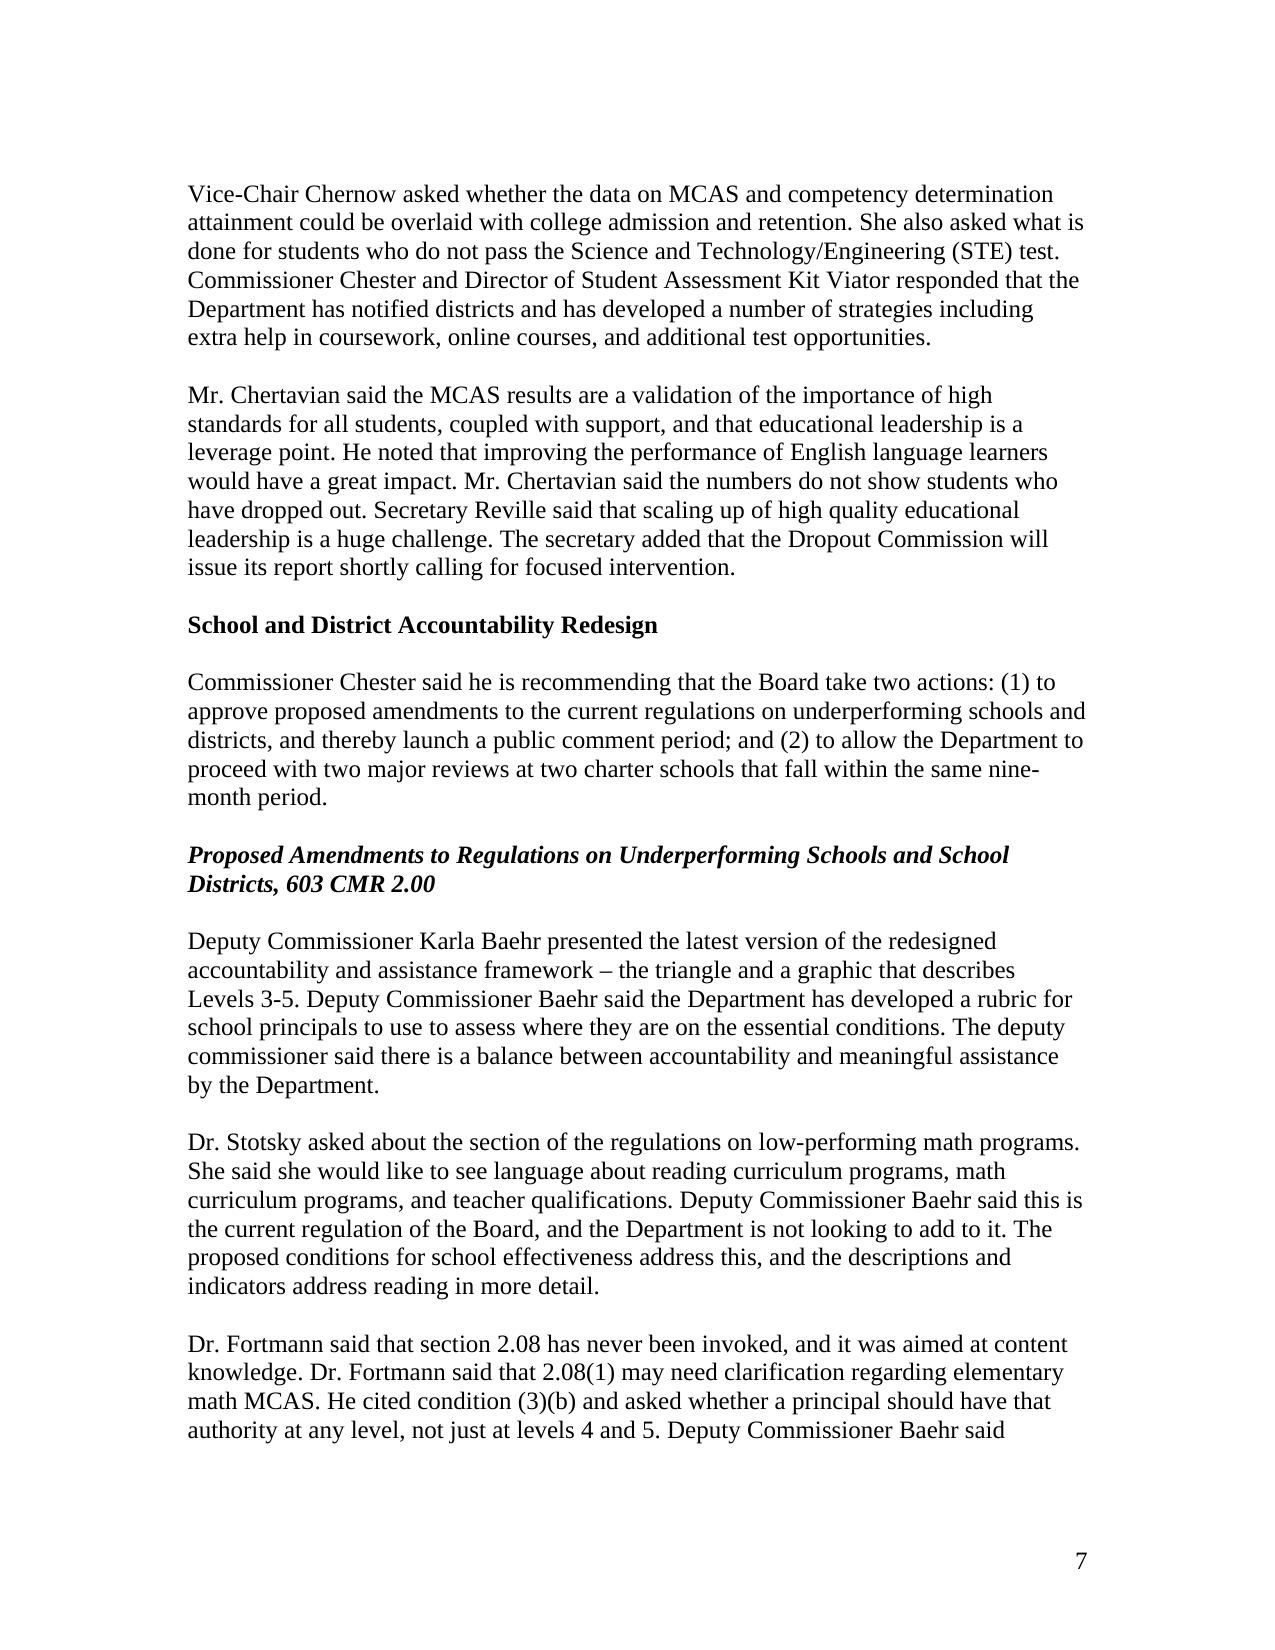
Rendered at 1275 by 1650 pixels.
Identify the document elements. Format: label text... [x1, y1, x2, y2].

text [187, 1329, 1087, 1444]
text School and District Accountability Redesign [187, 610, 1087, 639]
text Proposed Amendments to Regulations on Underperforming Schools and , 603 CMR 2.00 [187, 840, 1087, 897]
text Dr. Stotsky asked about the section of the regulations on low-performing math programs. She said she would like to see language about reading curriculum programs, math curriculum programs, and teacher qualifications. Deputy Commissioner Baehr said this is the current regulation of the Board, and the Department is not looking to add to it. The proposed conditions for school effectiveness address this, and the descriptions and indicators address reading in more detail. [187, 1127, 1087, 1300]
text Vice-Chair Chernow asked whether the data on MCAS and competency determination attainment could be overlaid with college admission and retention. She also asked what is done for students who do not pass the Science and Technology/Engineering (STE) test. Commissioner Chester and Director of Student Assessment Kit Viator responded that the Department has notified districts and has developed a number of strategies including extra help in coursework, online courses, and additional test opportunities. [187, 179, 1087, 351]
text Mr. Chertavian said the MCAS results are a validation of the importance of high standards for all students, coupled with support, and that educational leadership is a leverage point. He noted that improving the performance of English language learners would have a great impact. Mr. Chertavian said the numbers do not show students who have dropped out. Secretary Reville said that scaling up of high quality educational leadership is a huge challenge. The secretary added that the Dropout Commission will issue its report shortly calling for focused intervention. [187, 380, 1087, 581]
text Commissioner Chester said he is recommending that the Board take two actions: (1) to approve proposed amendments to the current regulations on underperforming schools and districts, and thereby launch a public comment period; and (2) to allow the Department to proceed with two major reviews at two charter schools that fall within the same nine-month period. [187, 667, 1087, 811]
text Deputy Commissioner Karla Baehr presented the latest version of the redesigned accountability and assistance framework – the triangle and a graphic that describes Levels 3-5. Deputy Commissioner Baehr said the Department has developed a rubric for school principals to use to assess where they are on the essential conditions. The deputy commissioner said there is a balance between accountability and meaningful assistance by the Department. [187, 926, 1087, 1099]
